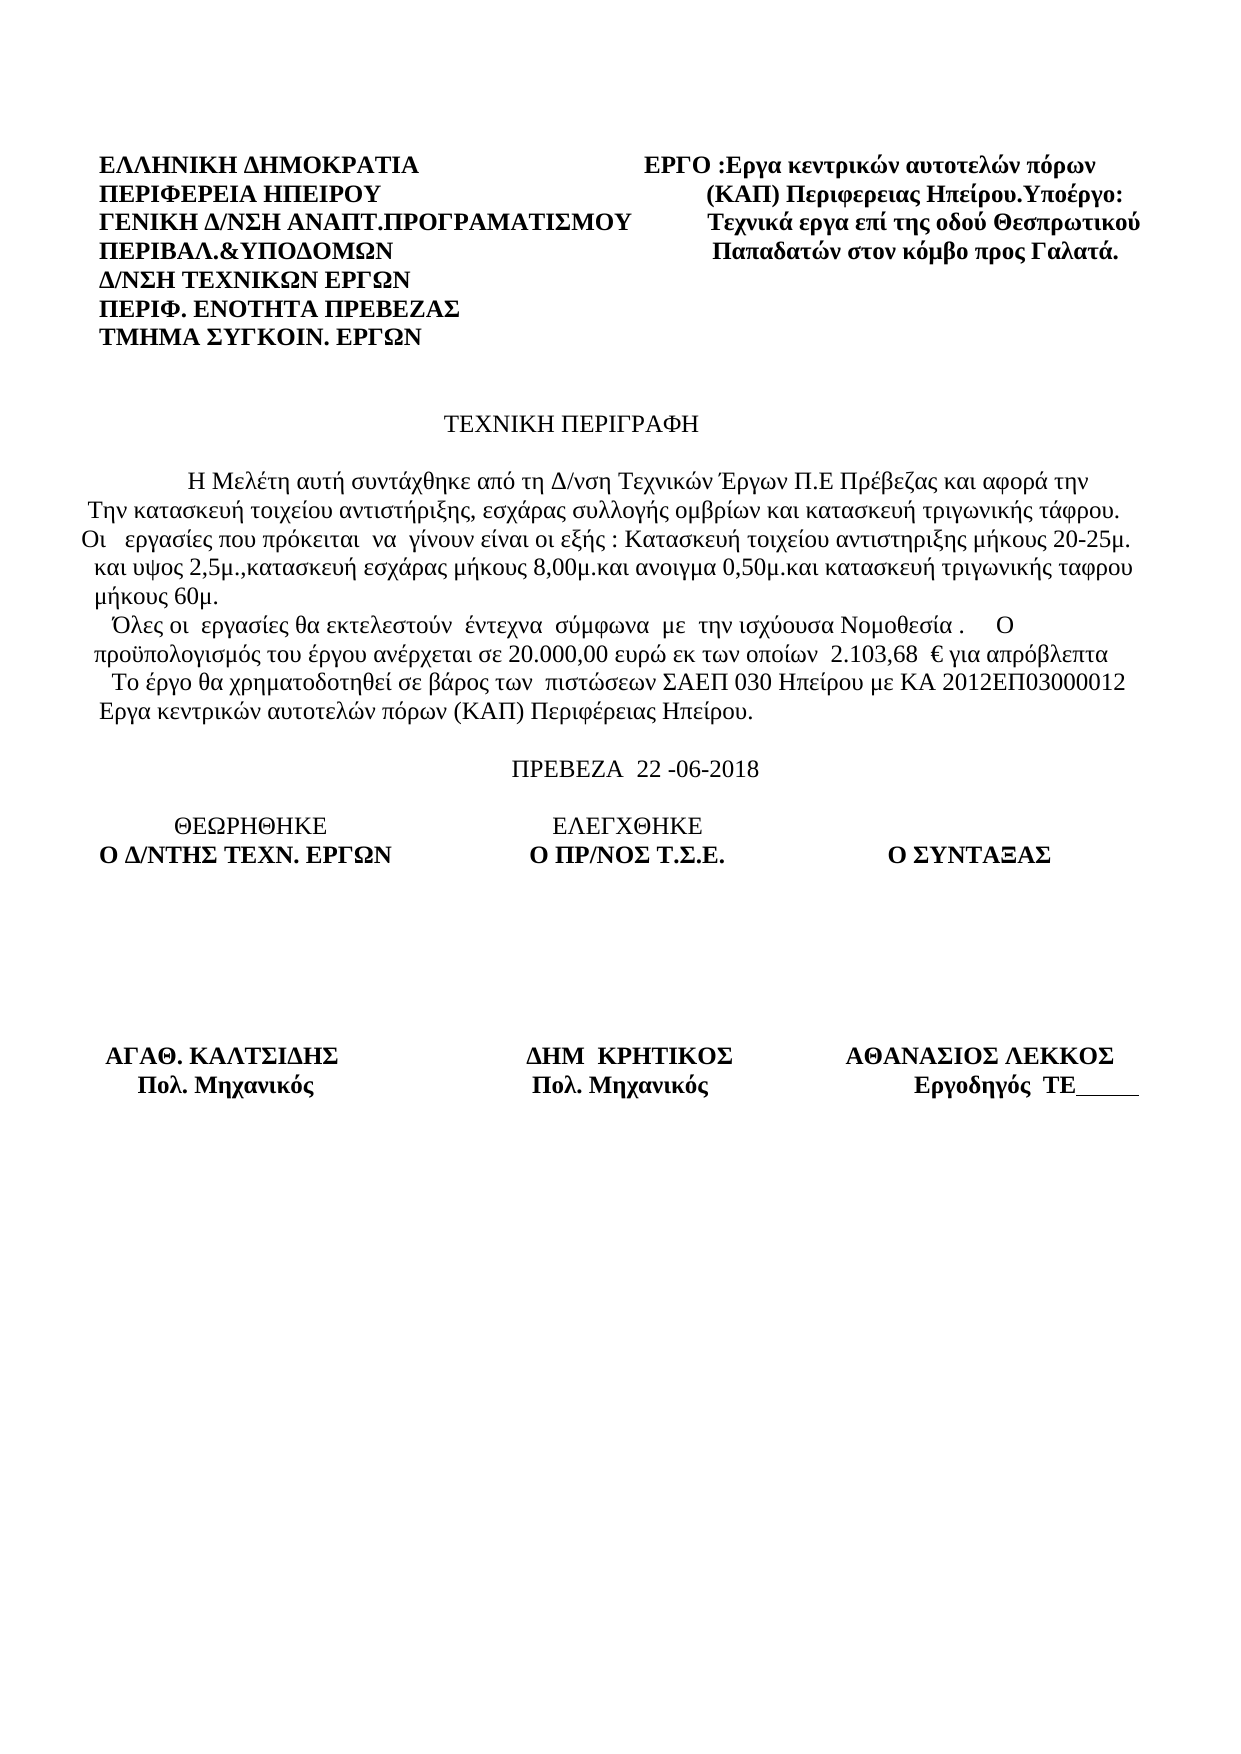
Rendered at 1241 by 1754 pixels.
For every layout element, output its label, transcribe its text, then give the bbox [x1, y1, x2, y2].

text Η Μελέτη αυτή συντάχθηκε από τη Δ/νση Τεχνικών Έργων Π.Ε Πρέβεζας και αφορά την [187, 466, 1141, 495]
text Εργα κεντρικών αυτοτελών πόρων (ΚΑΠ) Περιφέρειας Ηπείρου. [99, 696, 1141, 725]
text ΠΡΕΒΕΖΑ 22 -06-2018 [99, 754, 1141, 782]
text ΤΕΧΝΙΚΗ ΠΕΡΙΓΡΑΦΗ [187, 409, 1141, 437]
text Πολ. Μηχανικός Πολ. Μηχανικός Εργοδηγός ΤΕ [94, 1070, 1144, 1099]
text O Δ/ΝΤΗΣ ΤΕΧΝ. ΕΡΓΩΝ Ο ΠΡ/ΝΟΣ Τ.Σ.Ε. Ο ΣΥΝΤΑΞΑΣ [99, 840, 1141, 869]
text Το έργο θα χρηματοδοτηθεί σε βάρος των πιστώσεων ΣΑΕΠ 030 Ηπείρου με ΚΑ 2012ΕΠ03000012 [99, 667, 1141, 696]
text ΤΜΗΜΑ ΣΥΓΚΟΙΝ. ΕΡΓΩΝ [187, 322, 1053, 351]
text ΠΕΡΙΦ. ΕΝΟΤΗΤΑ ΠΡΕΒΕΖΑΣ [187, 294, 1053, 322]
text ΓΕΝΙΚΗ Δ/ΝΣΗ ΑΝΑΠΤ.ΠΡΟΓΡΑΜΑΤΙΣΜΟΥ Τεχνικά εργα επί της οδού Θεσπρωτικού [99, 207, 1162, 236]
text ΑΓΑΘ. ΚΑΛΤΣΙΔΗΣ ΔΗΜ ΚΡΗΤΙΚΟΣ ΑΘΑΝΑΣΙΟΣ ΛΕΚΚΟΣ [99, 1041, 1144, 1070]
text Την κατασκευή τοιχείου αντιστήριξης, εσχάρας συλλογής ομβρίων και κατασκευή τριγωνικής τάφρου. [0, 495, 1141, 524]
text Οι εργασίες που πρόκειται να γίνουν είναι οι εξής : Κατασκευή τοιχείου αντιστηριξης μήκους 20-25μ. και υψος 2,5μ.,κατασκευή εσχάρας μήκους 8,00μ.και ανοιγμα 0,50μ.και κατασκευή τριγωνικής ταφρου μήκους 60μ. [0, 524, 1141, 610]
text Όλες οι εργασίες θα εκτελεστούν έντεχνα σύμφωνα με την ισχύουσα Νομοθεσία . Ο προϋπολογισμός του έργου ανέρχεται σε 20.000,00 ευρώ εκ των οποίων 2.103,68 € για απρόβλεπτα [0, 610, 1141, 667]
text ΕΛΛΗΝΙΚΗ ΔΗΜΟΚΡΑΤΙΑ ΕΡΓΟ :Εργα κεντρικών αυτοτελών πόρων [99, 150, 1162, 179]
text ΠΕΡΙΒΑΛ.&ΥΠΟΔΟΜΩΝ Παπαδατών στον κόμβο προς Γαλατά. [99, 236, 1125, 265]
text Δ/ΝΣΗ ΤΕΧΝΙΚΩΝ ΕΡΓΩΝ [99, 265, 1118, 294]
text ΠΕΡΙΦΕΡΕΙΑ ΗΠΕΙΡΟΥ (ΚΑΠ) Περιφερειας Ηπείρου.Υποέργο: [99, 179, 1162, 207]
text ΘΕΩΡΗΘΗΚΕ ΕΛΕΓΧΘΗΚΕ [99, 811, 1141, 840]
